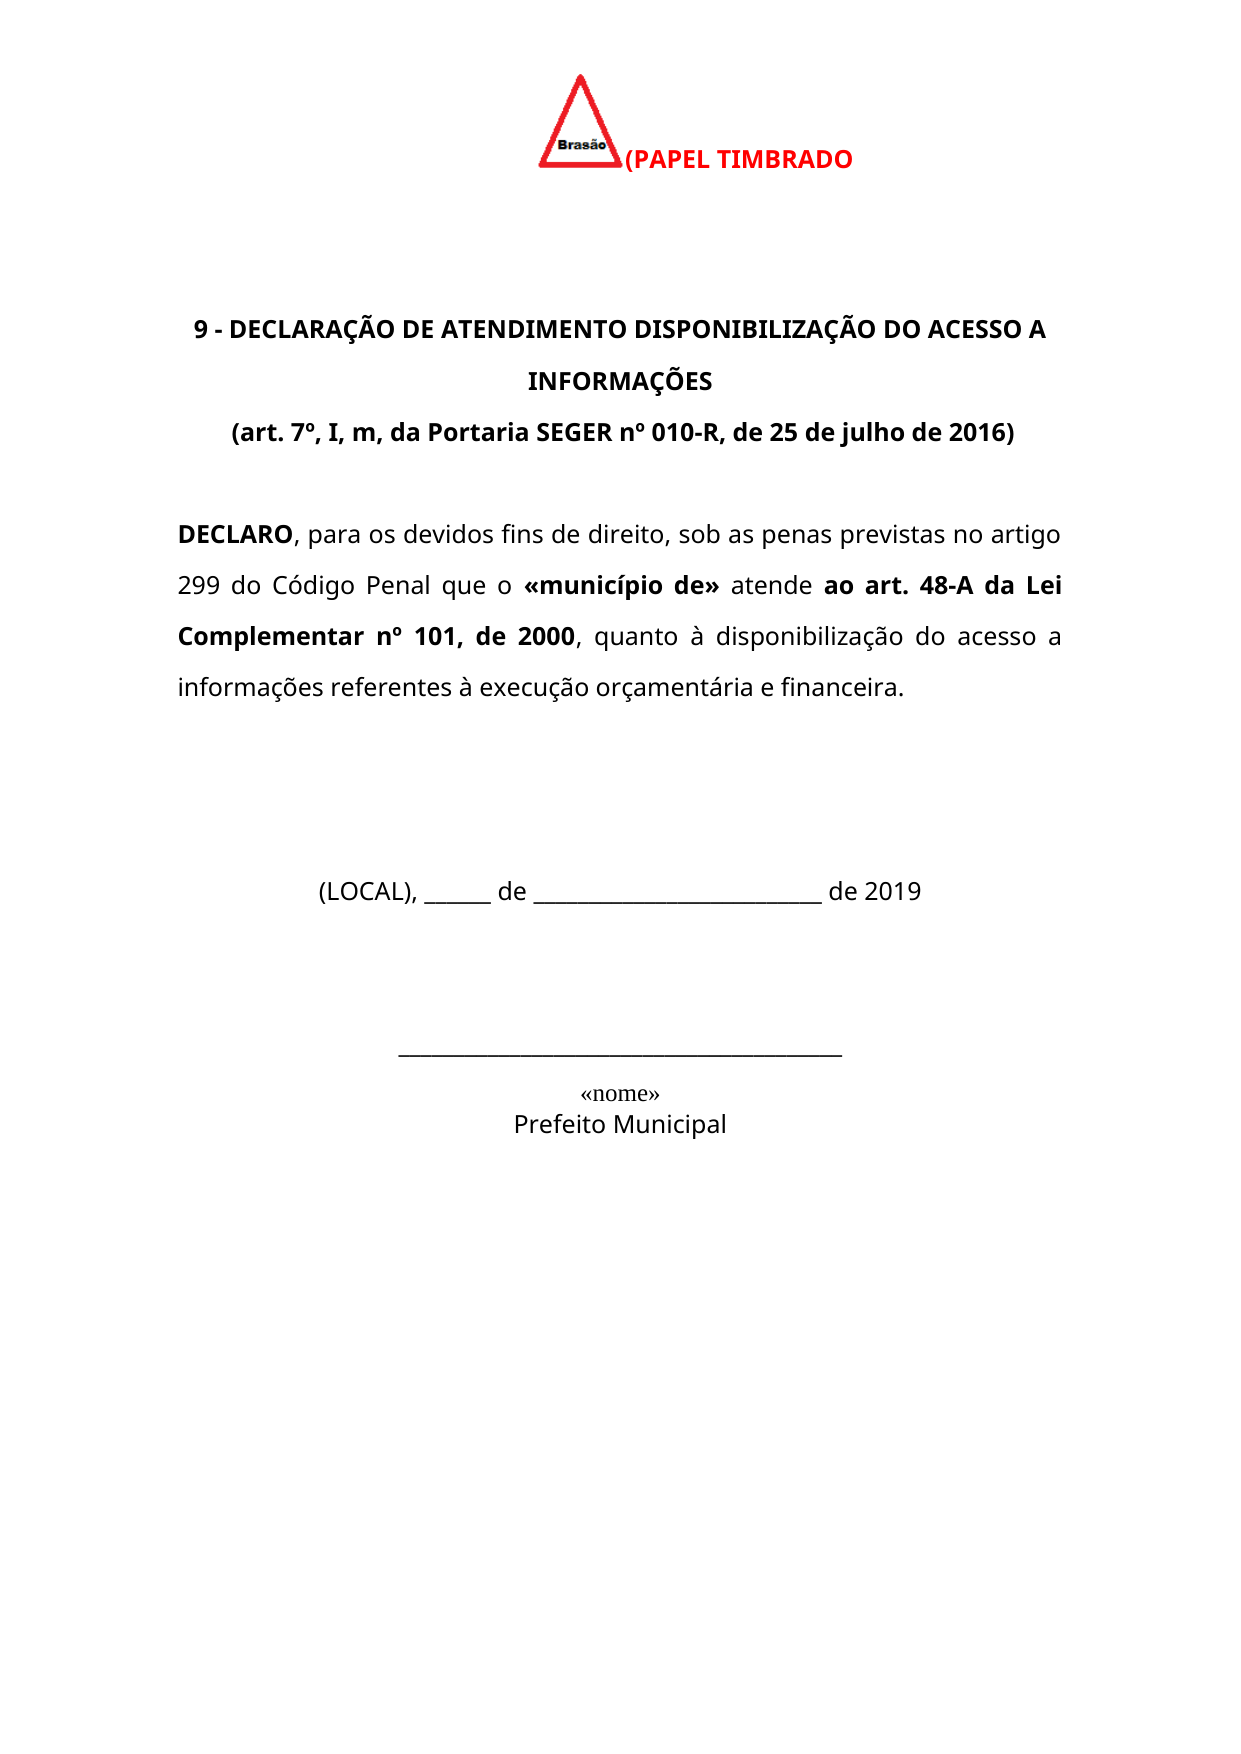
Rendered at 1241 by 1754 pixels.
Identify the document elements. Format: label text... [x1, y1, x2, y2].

picture [534, 73, 625, 169]
text (LOCAL), ______ de __________________________ de 2019 [177, 874, 1063, 908]
text (art. 7º, I, m, da Portaria SEGER nº 010-R, de 25 de julho de 2016) [177, 414, 1063, 448]
text 9 - DECLARAÇÃO DE ATENDIMENTO DISPONIBILIZAÇÃO DO ACESSO A INFORMAÇÕES [177, 312, 1063, 397]
text «nome» [177, 1078, 1063, 1107]
text DECLARO, para os devidos fins de direito, sob as penas previstas no artigo 299 do Código Penal que o «município de» atende ao art. 48-A da Lei Complementar nº 101, de 2000, quanto à disponibilização do acesso a informações referentes à execução orçamentária e financeira. [177, 516, 1063, 703]
text Prefeito Municipal [177, 1107, 1063, 1141]
text ________________________________________ [177, 1027, 1063, 1061]
